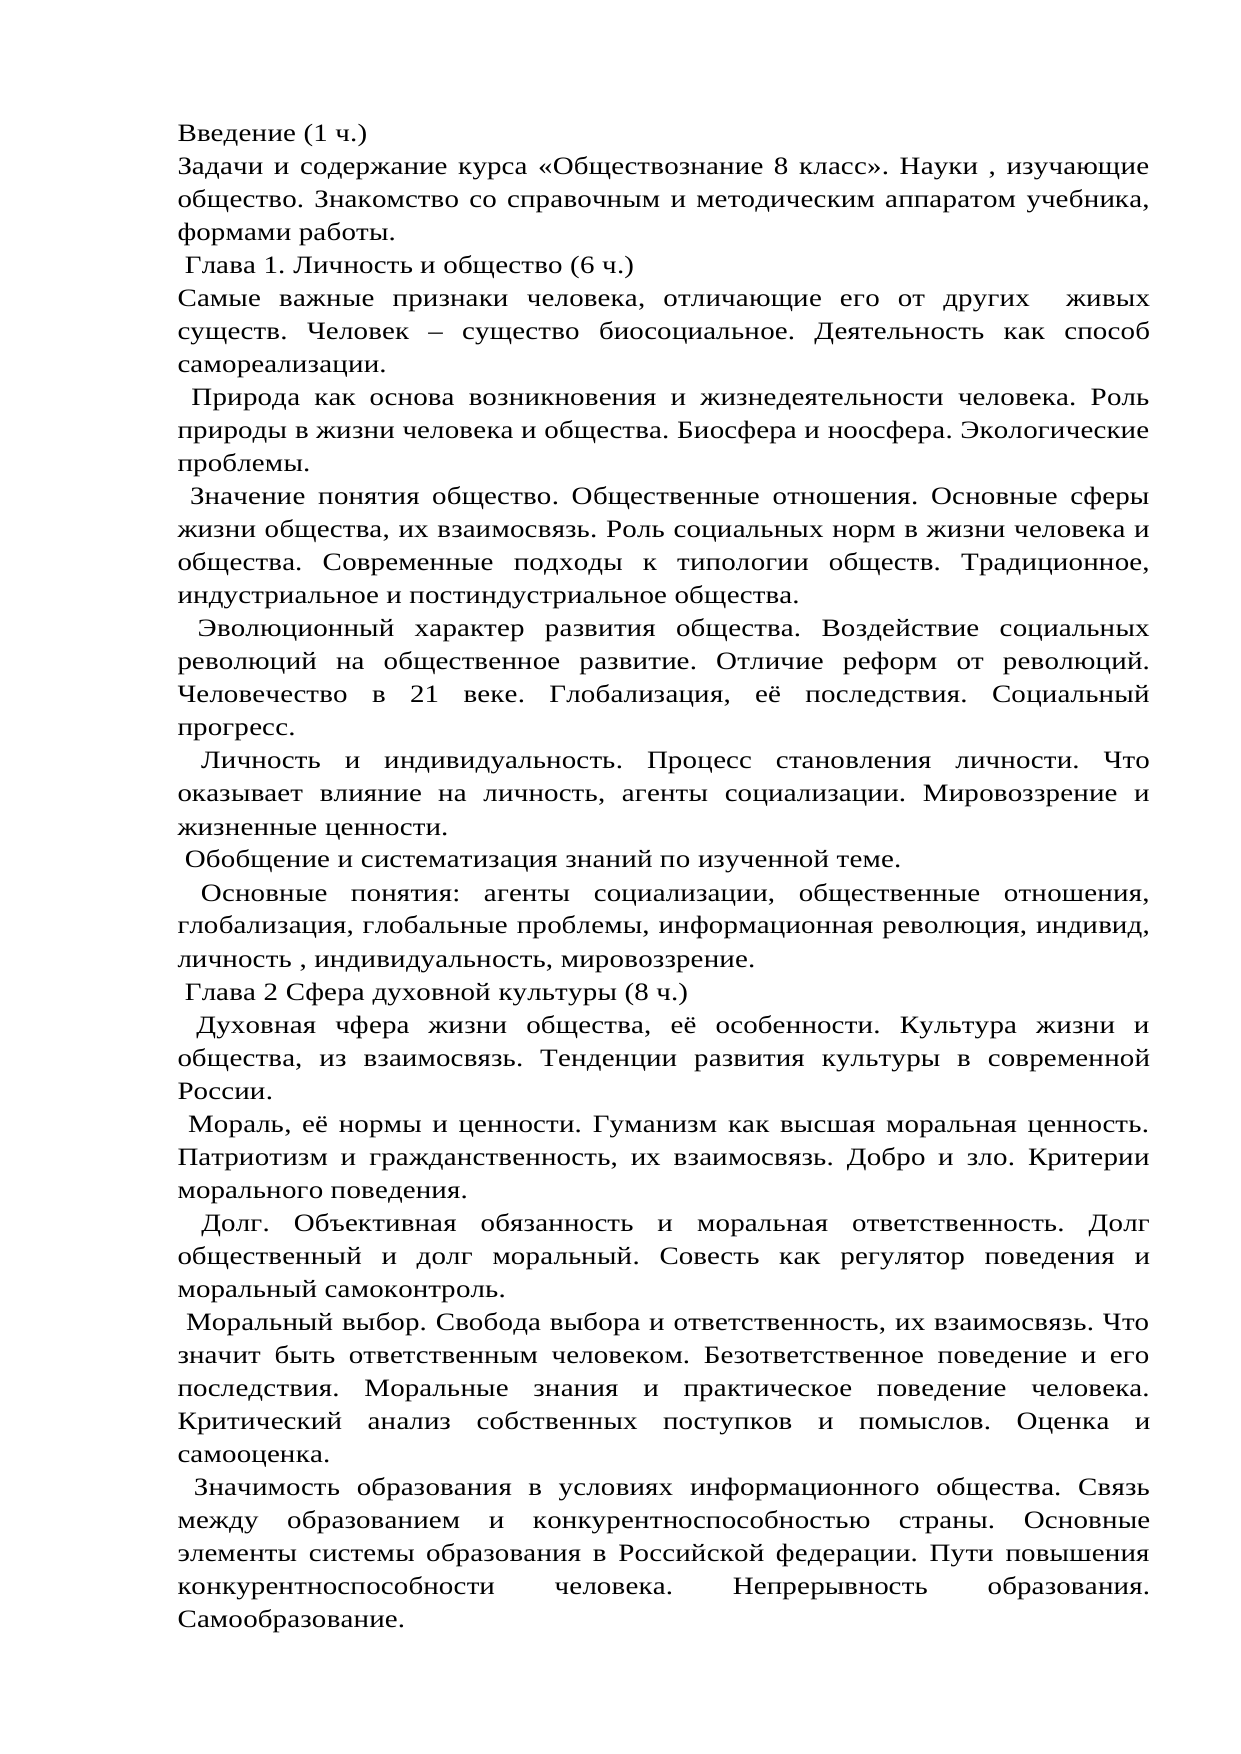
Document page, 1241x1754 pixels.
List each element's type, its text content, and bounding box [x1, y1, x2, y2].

text Глава 1. Личность и общество (6 ч.) [177, 250, 1152, 279]
text Глава 2 Сфера духовной культуры (8 ч.) [177, 977, 1152, 1005]
text Личность и индивидуальность. Процесс становления личности. Что оказывает влияние на личность, агенты социализации. Мировоззрение и жизненные ценности. [177, 746, 1152, 840]
text Введение (1 ч.) [177, 118, 1152, 147]
text Духовная чфера жизни общества, её особенности. Культура жизни и общества, из взаимосвязь. Тенденции развития культуры в современной России. [177, 1010, 1152, 1104]
text Обобщение и систематизация знаний по изученной теме. [177, 844, 1152, 873]
text Значение понятия общество. Общественные отношения. Основные сферы жизни общества, их взаимосвязь. Роль социальных норм в жизни человека и общества. Современные подходы к типологии обществ. Традиционное, индустриальное и постиндустриальное общества. [177, 481, 1152, 609]
text Самые важные признаки человека, отличающие его от других живых существ. Человек – существо биосоциальное. Деятельность как способ самореализации. [177, 283, 1152, 378]
text Долг. Объективная обязанность и моральная ответственность. Долг общественный и долг моральный. Совесть как регулятор поведения и моральный самоконтроль. [177, 1208, 1152, 1303]
text Природа как основа возникновения и жизнедеятельности человека. Роль природы в жизни человека и общества. Биосфера и ноосфера. Экологические проблемы. [177, 382, 1152, 477]
text Мораль, её нормы и ценности. Гуманизм как высшая моральная ценность. Патриотизм и гражданственность, их взаимосвязь. Добро и зло. Критерии морального поведения. [177, 1109, 1152, 1203]
text Основные понятия: агенты социализации, общественные отношения, глобализация, глобальные проблемы, информационная революция, индивид, личность , индивидуальность, мировоззрение. [177, 878, 1152, 972]
text Моральный выбор. Свобода выбора и ответственность, их взаимосвязь. Что значит быть ответственным человеком. Безответственное поведение и его последствия. Моральные знания и практическое поведение человека. Критический анализ собственных поступков и помыслов. Оценка и самооценка. [177, 1307, 1152, 1468]
text Задачи и содержание курса «Обществознание 8 класс». Науки , изучающие общество. Знакомство со справочным и методическим аппаратом учебника, формами работы. [177, 151, 1152, 246]
text Эволюционный характер развития общества. Воздействие социальных революций на общественное развитие. Отличие реформ от революций. Человечество в 21 веке. Глобализация, её последствия. Социальный прогресс. [177, 613, 1152, 741]
text Значимость образования в условиях информационного общества. Связь между образованием и конкурентноспособностью страны. Основные элементы системы образования в Российской федерации. Пути повышения конкурентноспособности человека. Непрерывность образования. Самообразование. [177, 1472, 1152, 1633]
